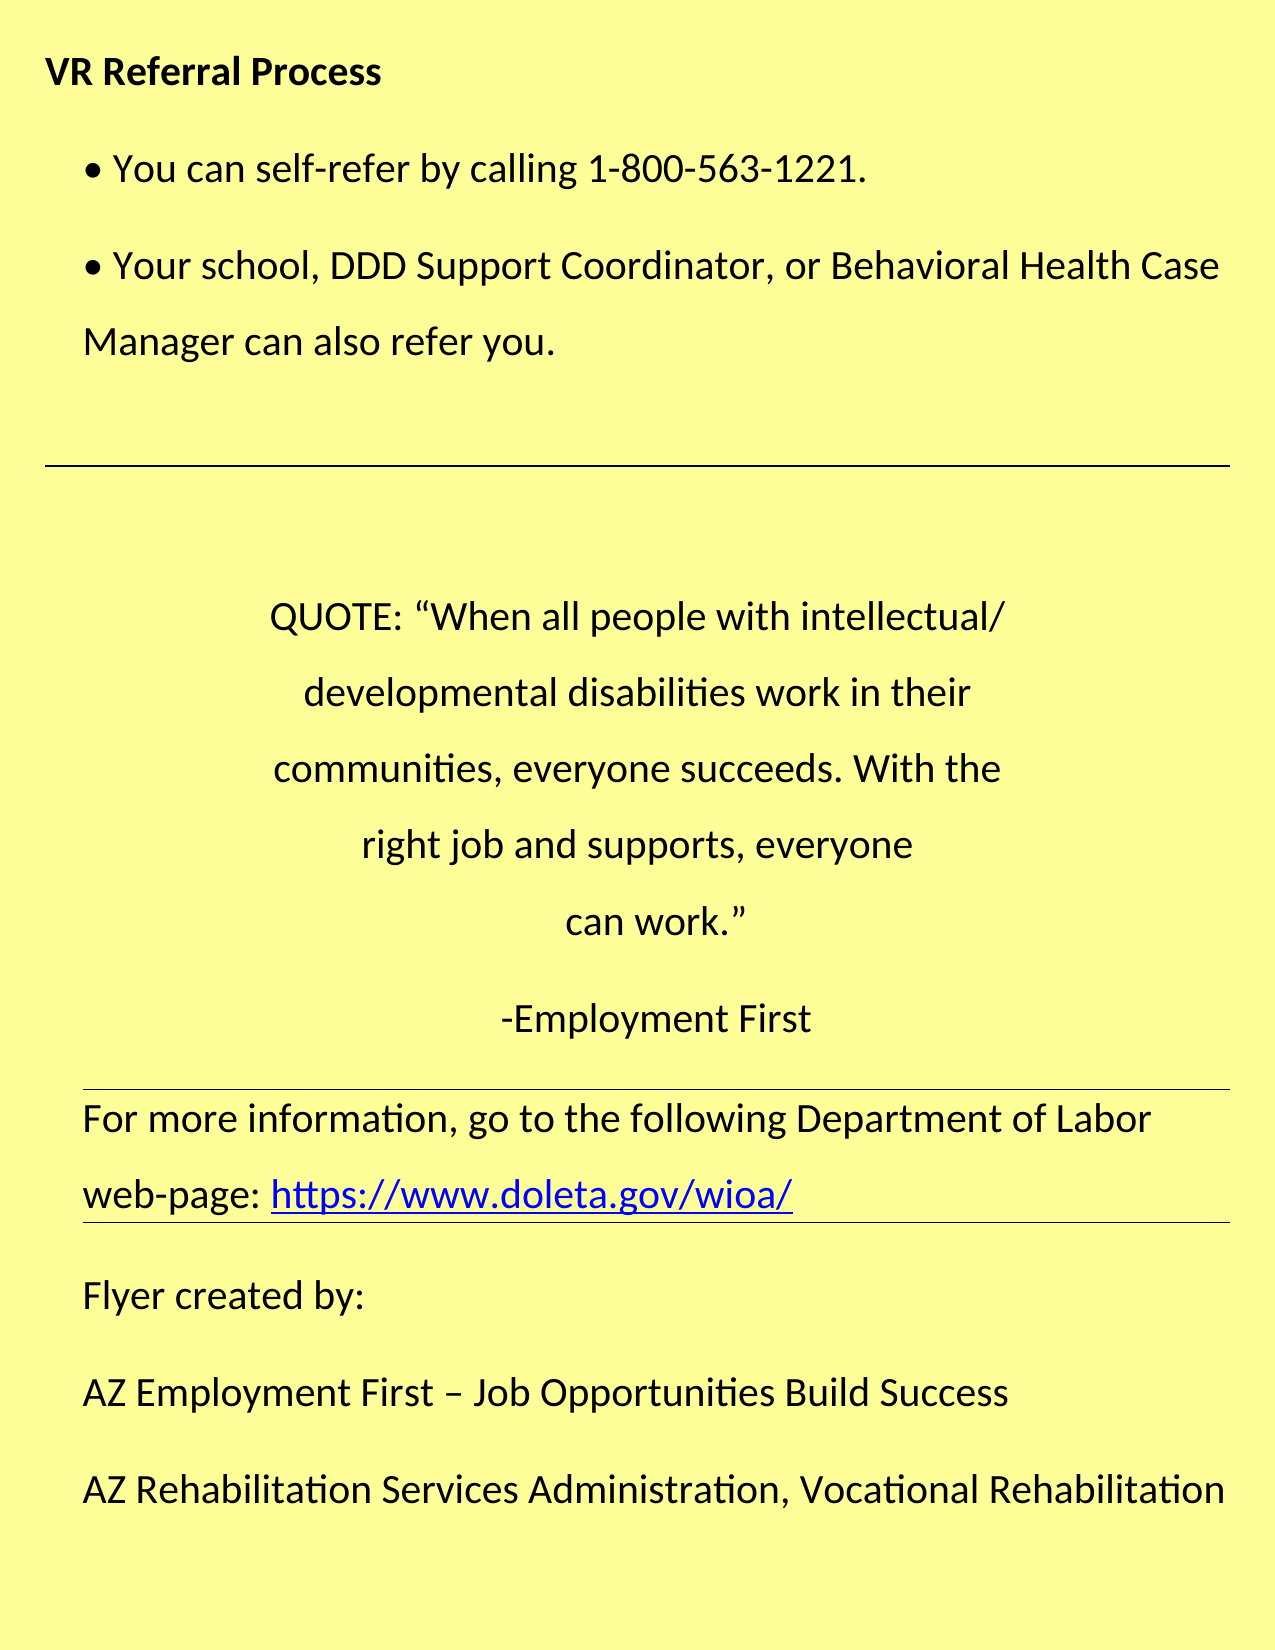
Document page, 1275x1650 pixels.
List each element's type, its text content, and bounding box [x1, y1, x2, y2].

text right job and supports, everyone [45, 818, 1230, 869]
text AZ Employment First – Job Opportunities Build Success [82, 1366, 1230, 1417]
text AZ Rehabilitation Services Administration, Vocational Rehabilitation [82, 1463, 1230, 1514]
text For more information, go to the following Department of Labor web-page: https://www.doleta.gov/wioa/ [82, 1090, 1230, 1223]
text communities, everyone succeeds. With the [45, 742, 1230, 793]
text • You can self-refer by calling 1-800-563-1221. [82, 142, 1230, 193]
text developmental disabilities work in their [45, 666, 1230, 717]
text can work.” [82, 894, 1230, 945]
text -Employment First [82, 992, 1230, 1042]
text • Your school, DDD Support Coordinator, or Behavioral Health Case Manager can also refer you. [82, 239, 1230, 366]
text QUOTE: “When all people with intellectual/ [45, 589, 1230, 640]
text Flyer created by: [82, 1269, 1230, 1320]
text VR Referral Process [45, 45, 1230, 96]
